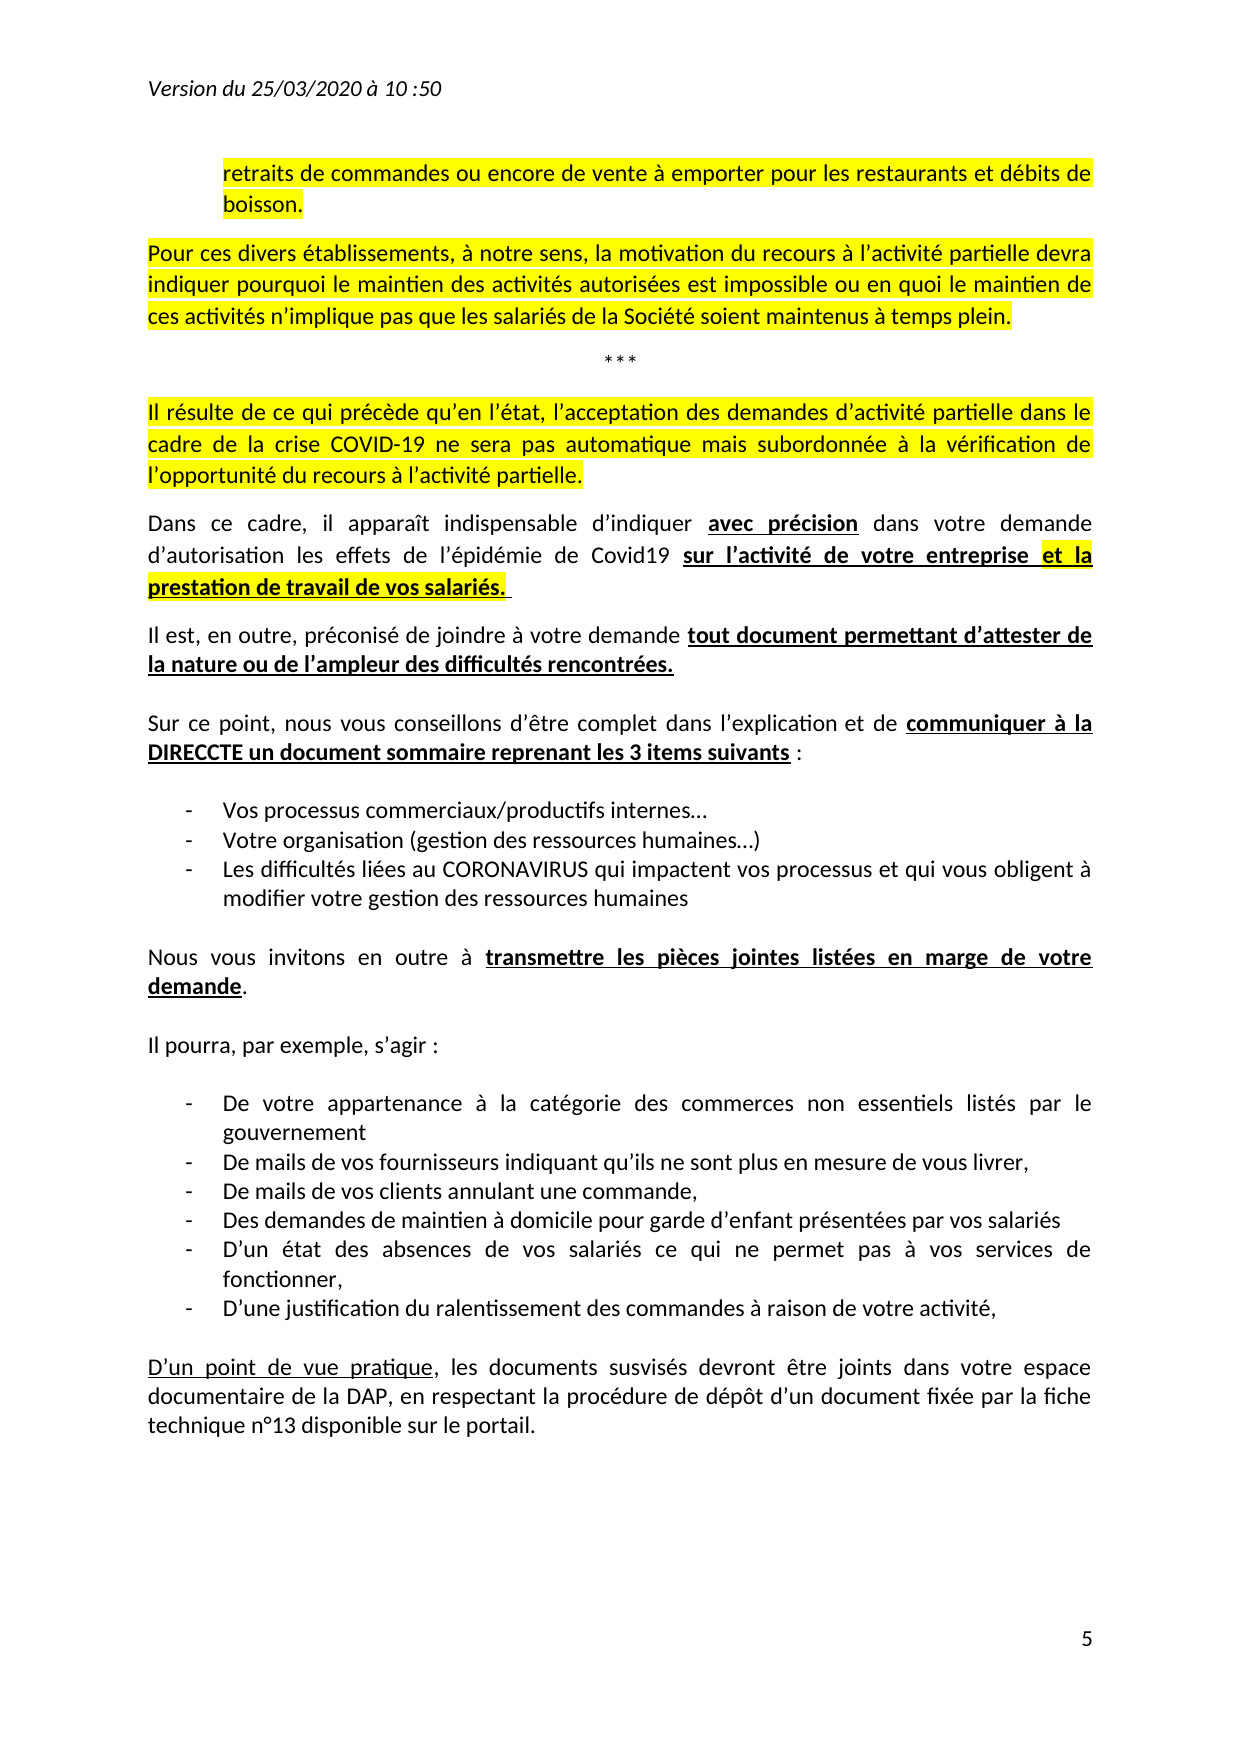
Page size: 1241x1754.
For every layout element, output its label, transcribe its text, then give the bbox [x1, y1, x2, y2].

text Il pourra, par exemple, s’agir : [148, 1030, 1093, 1059]
list Vos processus commerciaux/productifs internes… [185, 796, 1093, 825]
text Nous vous invitons en outre à transmettre les pièces jointes listées en marge de votre demande. [148, 942, 1093, 1000]
list D’une justification du ralentissement des commandes à raison de votre activité, [185, 1293, 1093, 1322]
text Il résulte de ce qui précède qu’en l’état, l’acceptation des demandes d’activité partielle dans le cadre de la crise COVID-19 ne sera pas automatique mais subordonnée à la vérification de l’opportunité du recours à l’activité partielle. [148, 458, 1093, 489]
text Il est, en outre, préconisé de joindre à votre demande tout document permettant d’attester de la nature ou de l’ampleur des difficultés rencontrées. [148, 620, 1093, 678]
list De mails de vos clients annulant une commande, [185, 1176, 1093, 1205]
text Sur ce point, nous vous conseillons d’être complet dans l’explication et de communiquer à la DIRECCTE un document sommaire reprenant les 3 items suivants : [148, 708, 1093, 766]
text D’un point de vue pratique, les documents susvisés devront être joints dans votre espace documentaire de la DAP, en respectant la procédure de dépôt d’un document fixée par la fiche technique n°13 disponible sur le portail. [148, 1352, 1093, 1439]
list D’un état des absences de vos salariés ce qui ne permet pas à vos services de fonctionner, [185, 1234, 1093, 1293]
list De votre appartenance à la catégorie des commerces non essentiels listés par le gouvernement [185, 1088, 1093, 1147]
list Votre organisation (gestion des ressources humaines…) [185, 825, 1093, 854]
text Pour ces divers établissements, à notre sens, la motivation du recours à l’activité partielle devra indiquer pourquoi le maintien des activités autorisées est impossible ou en quoi le maintien de ces activités n’implique pas que les salariés de la Société soient maintenus à temps plein. [148, 298, 1093, 330]
list Des demandes de maintien à domicile pour garde d’enfant présentées par vos salariés [185, 1205, 1093, 1234]
list De mails de vos fournisseurs indiquant qu’ils ne sont plus en mesure de vous livrer, [185, 1147, 1093, 1176]
text *** [148, 349, 1093, 378]
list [185, 158, 1093, 219]
list Les difficultés liées au CORONAVIRUS qui impactent vos processus et qui vous obligent à modifier votre gestion des ressources humaines [185, 854, 1093, 913]
text Dans ce cadre, il apparaît indispensable d’indiquer avec précision dans votre demande d’autorisation les effets de l’épidémie de Covid19 sur l’activité de votre entreprise et la prestation de travail de vos salariés. [148, 508, 1093, 601]
